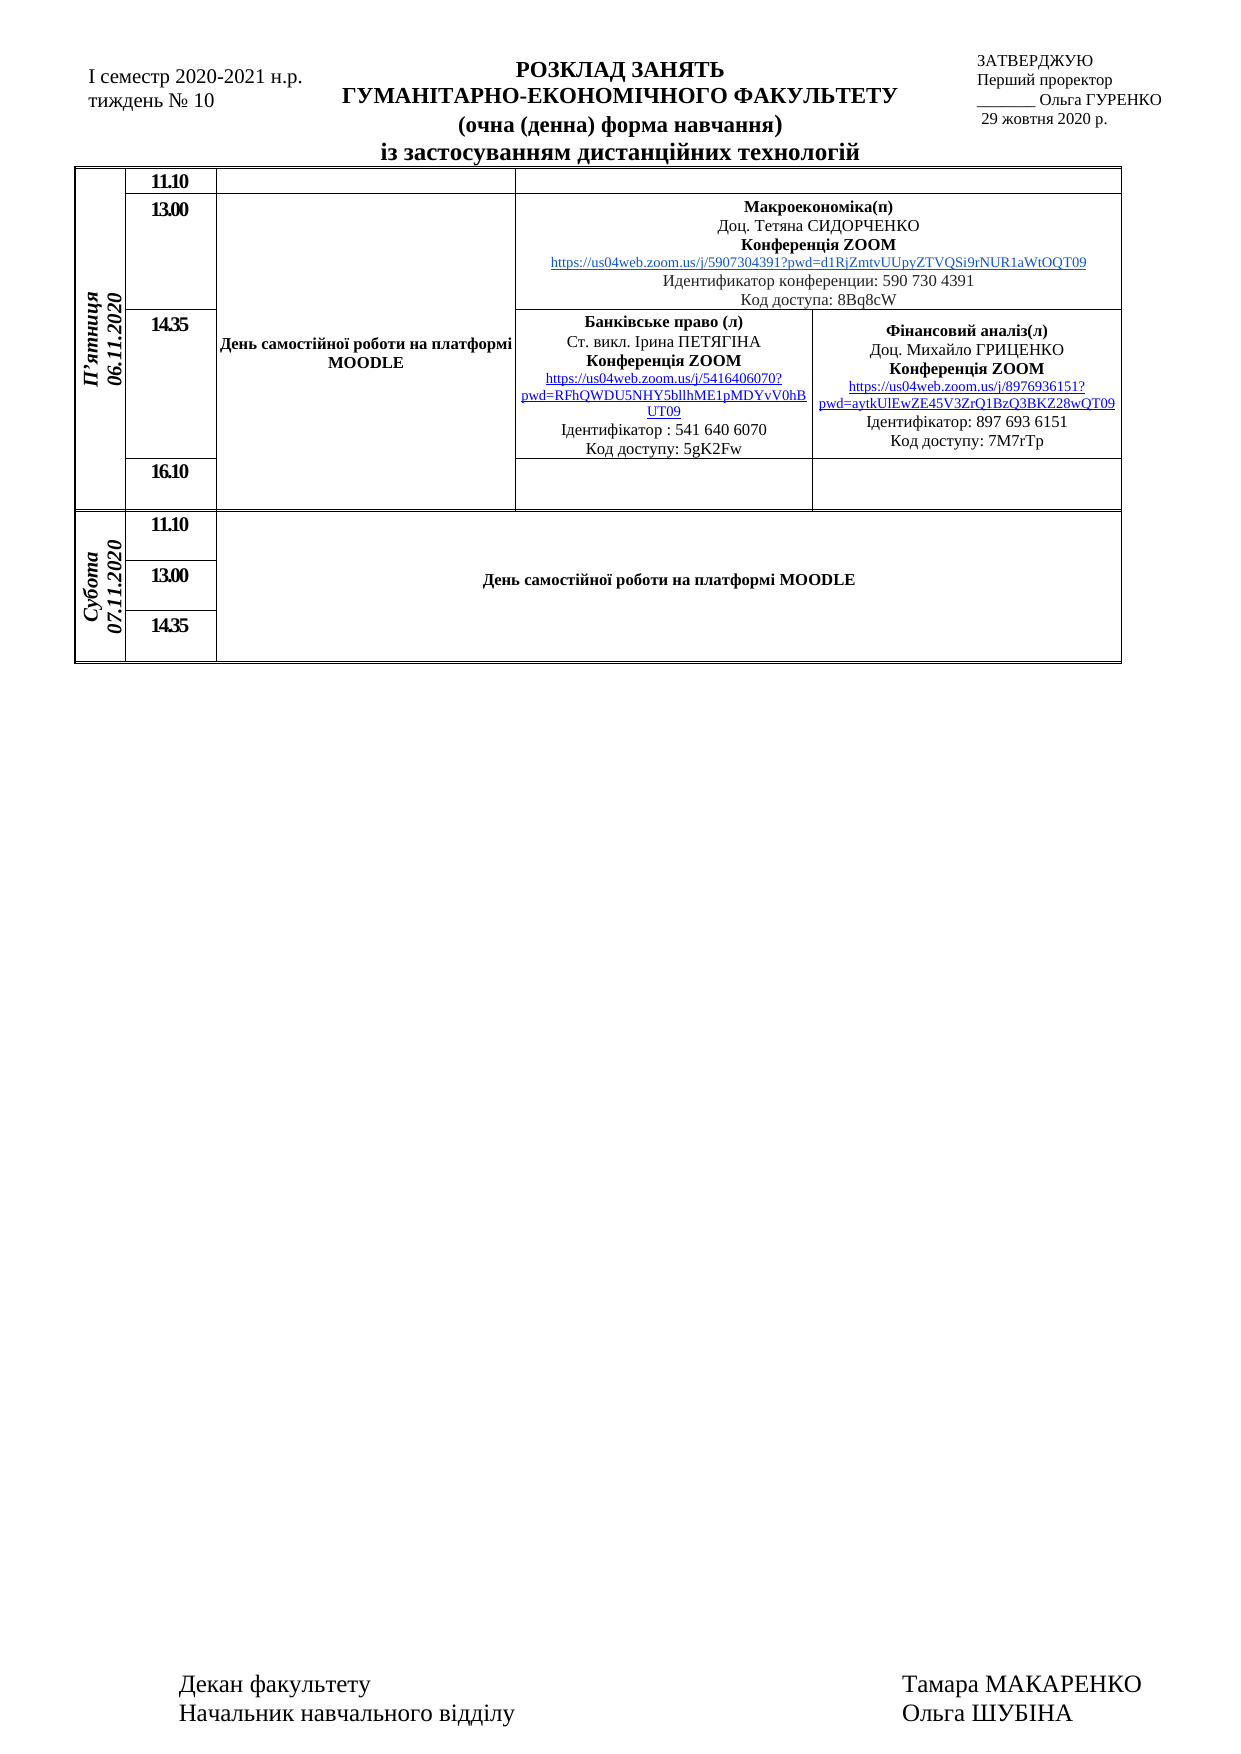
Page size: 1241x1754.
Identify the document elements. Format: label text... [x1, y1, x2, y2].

table_cell 13.00 [126, 561, 216, 610]
table_cell 11.10 [126, 512, 216, 559]
table_cell 14.35 [126, 310, 216, 458]
table_header [217, 169, 515, 193]
table_cell [516, 459, 812, 509]
table_header П’ятниця 06.11.2020 [76, 169, 125, 509]
table_cell Фінансовий аналіз(л) Доц. Михайло ГРИЦЕНКО Конференція ZOOM https://us04web.zoom.us/j/8976936151?pwd=aytkUlEwZE45V3ZrQ1BzQ3BKZ28wQT09 Ідентифікатор: 897 693 6151 Код доступу: 7M7rTp [813, 310, 1121, 458]
table_cell День самостійної роботи на платформі MOODLE [217, 512, 1121, 661]
table_cell Банківське право (л) Ст. викл. Ірина ПЕТЯГІНА Конференція ZOOM https://us04web.zoom.us/j/5416406070?pwd=RFhQWDU5NHY5bllhME1pMDYvV0hBUT09 Ідентифікатор : 541 640 6070 Код доступу: 5gK2Fw [516, 310, 812, 458]
table_cell Макроекономіка(п) Доц. Тетяна СИДОРЧЕНКО Конференція ZOOM https://us04web.zoom.us/j/5907304391?pwd=d1RjZmtvUUpyZTVQSi9rNUR1aWtOQT09 Идентификатор конференции: 590 730 4391 Код доступа: 8Bq8cW [516, 194, 1121, 309]
table_cell День самостійної роботи на платформі MOODLE [217, 194, 515, 509]
table_cell [813, 459, 1121, 509]
table_header 11.10 [126, 169, 216, 193]
table_cell 13.00 [126, 194, 216, 309]
table_cell 14.35 [126, 611, 216, 661]
table_header [516, 169, 1121, 193]
table_cell 16.10 [126, 459, 216, 509]
table_cell Субота 07.11.2020 [76, 512, 125, 661]
